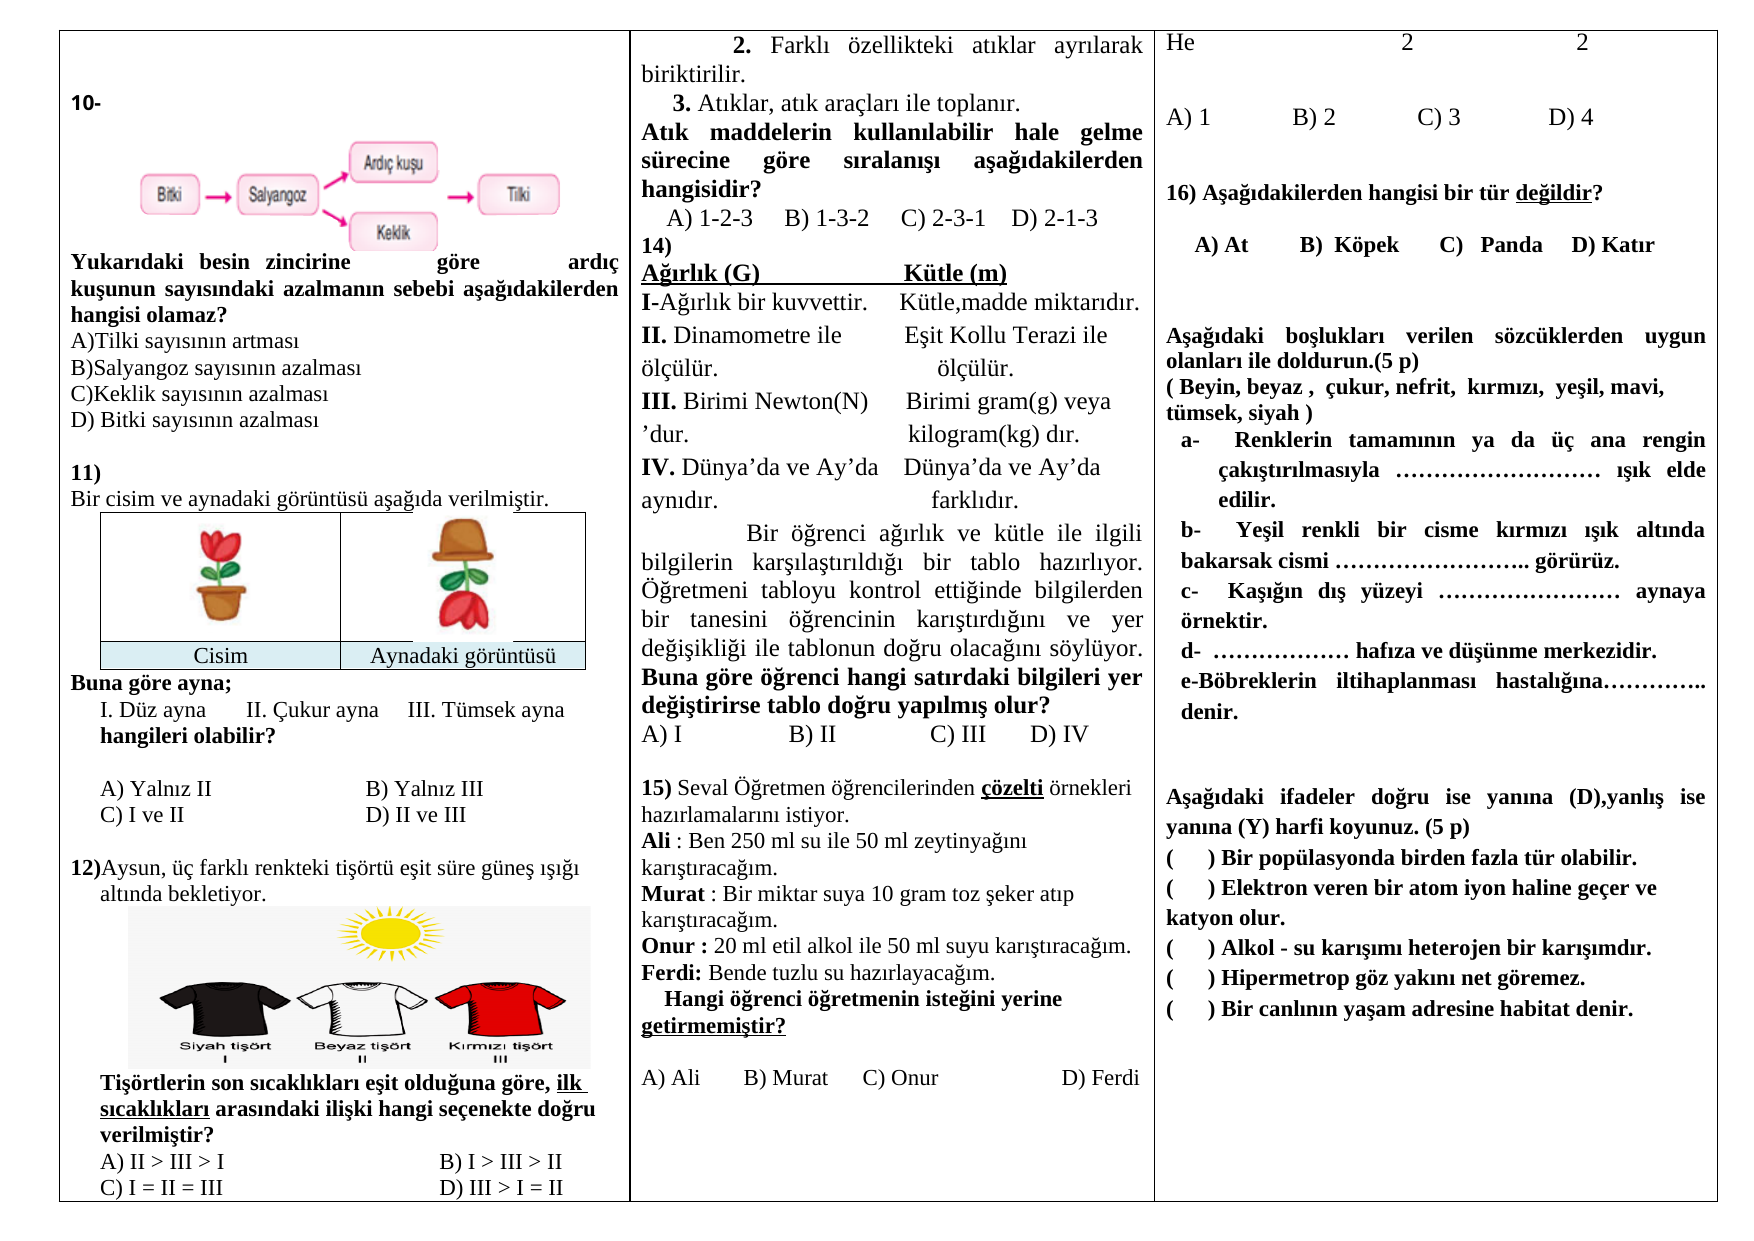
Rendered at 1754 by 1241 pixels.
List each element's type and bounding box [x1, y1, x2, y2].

table_header [631, 31, 1154, 1201]
table_header [60, 31, 629, 1201]
picture [413, 512, 514, 642]
table_header [1155, 31, 1717, 1201]
picture [174, 521, 267, 633]
